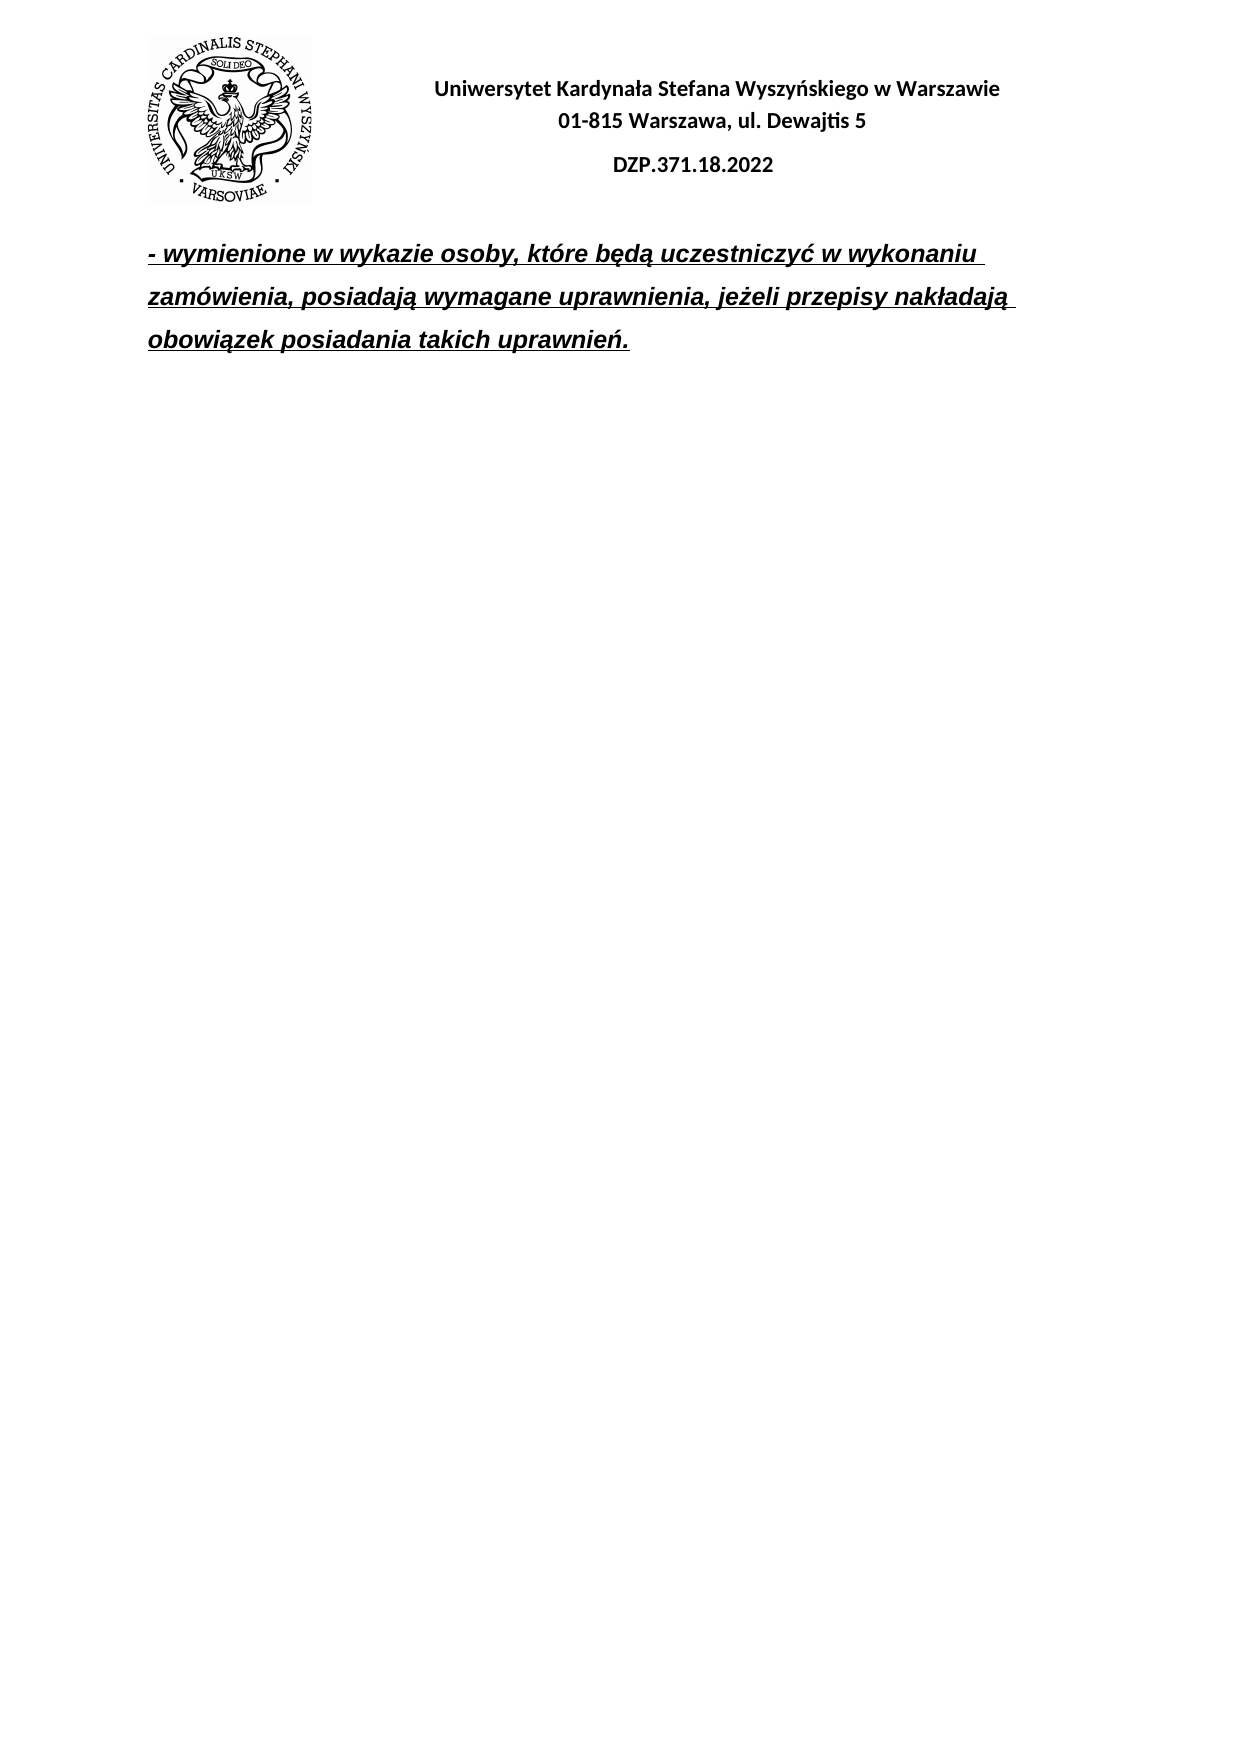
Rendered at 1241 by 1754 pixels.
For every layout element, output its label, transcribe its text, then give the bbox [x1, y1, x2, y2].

text - wymienione w wykazie osoby, które będą uczestniczyć w wykonaniu zamówienia, posiadają wymagane uprawnienia, jeżeli przepisy nakładają obowiązek posiadania takich uprawnień. [148, 239, 1093, 354]
picture [147, 37, 312, 202]
